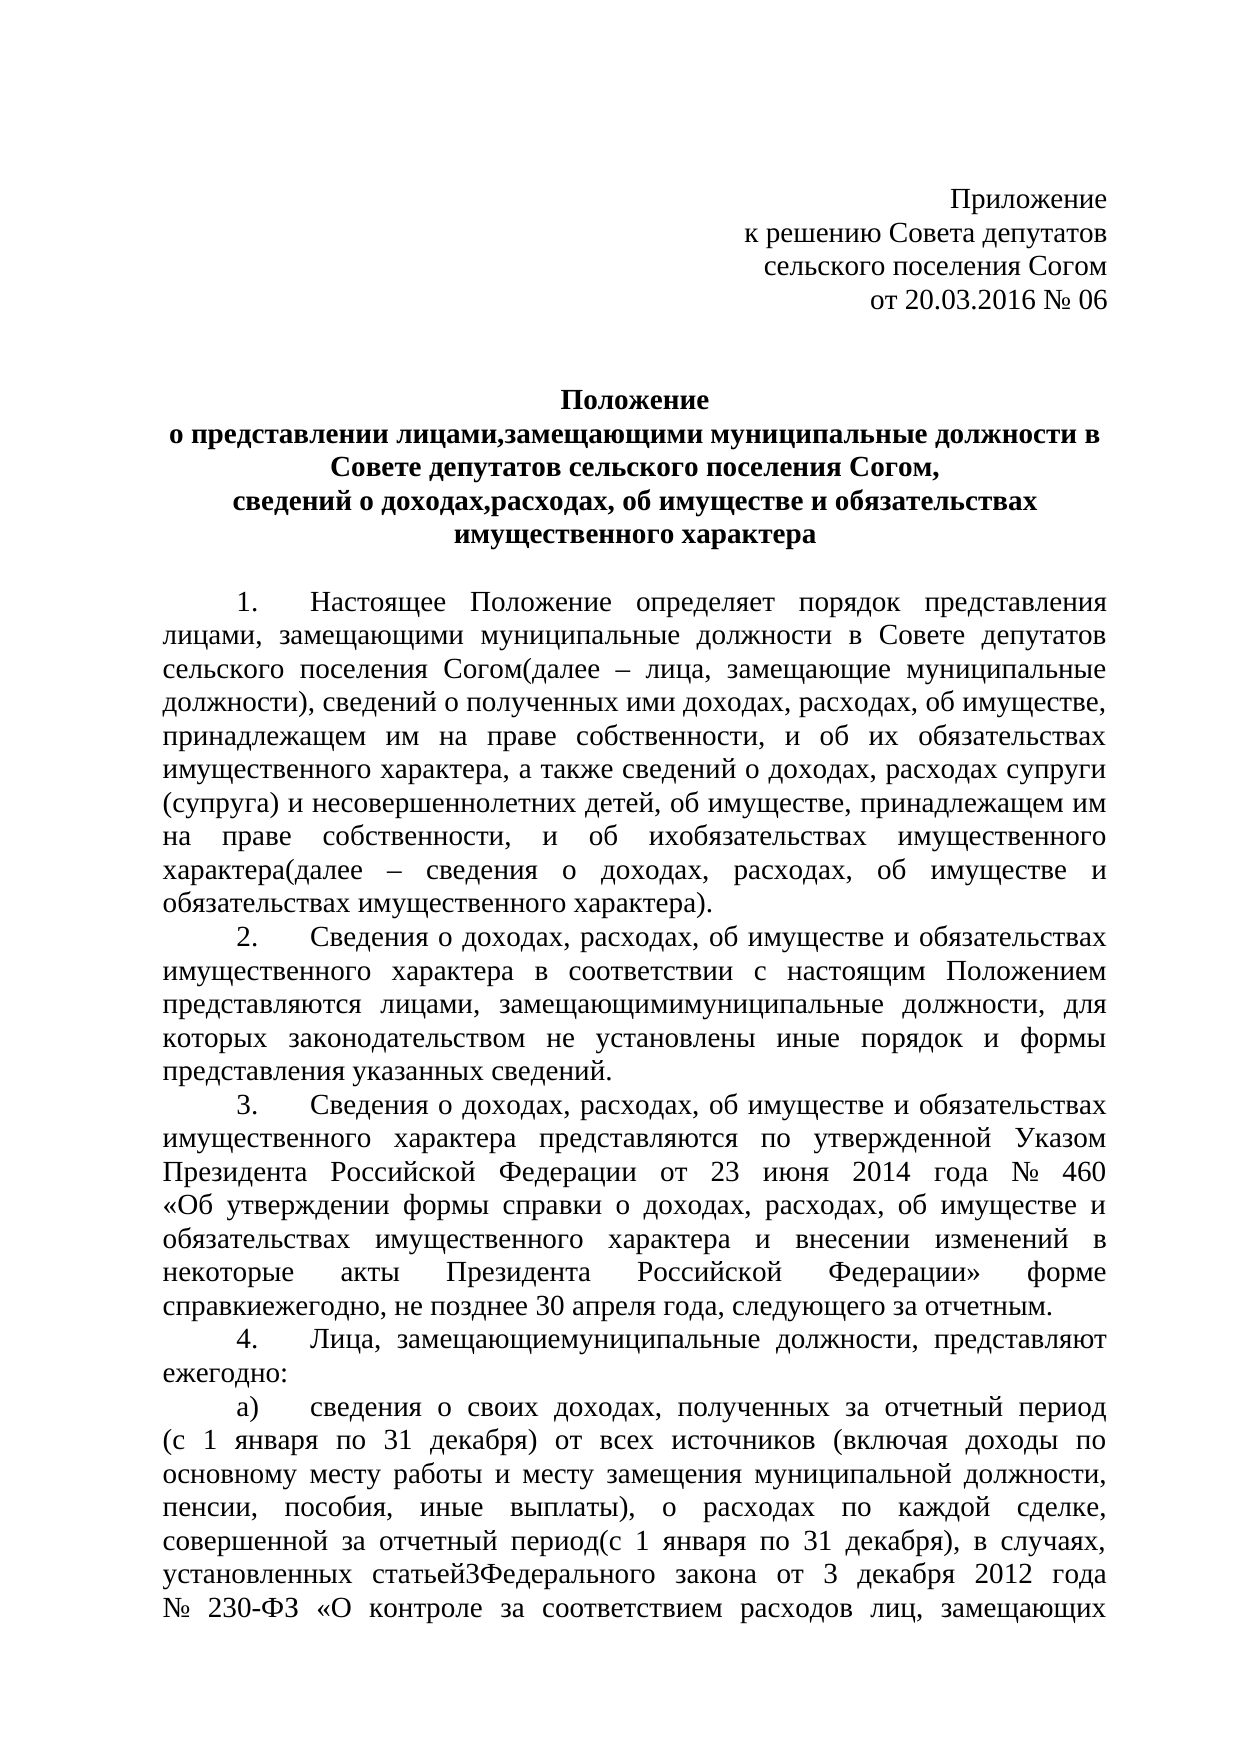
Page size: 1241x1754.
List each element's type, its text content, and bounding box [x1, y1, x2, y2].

text 4. Лица, замещающиемуниципальные должности, представляют ежегодно: [162, 1322, 1107, 1389]
text 3. Сведения о доходах, расходах, об имуществе и обязательствах имущественного характера представляются по утвержденной Указом Президента Российской Федерации от 23 июня 2014 года № 460 «Об утверждении формы справки о доходах, расходах, об имуществе и обязательствах имущественного характера и внесении изменений в некоторые акты Президента Российской Федерации» форме справкиежегодно, не позднее 30 апреля года, следующего за отчетным. [162, 1087, 1107, 1322]
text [162, 1389, 1107, 1623]
text сельского поселения Согом [162, 248, 1107, 282]
text Положение о представлении лицами,замещающими муниципальные должности в Совете депутатов сельского поселения Согом, [162, 382, 1107, 483]
text Приложение к решению Совета депутатов [162, 181, 1107, 248]
list Настоящее Положение определяет порядок представления лицами, замещающими муниципальные должности в Совете депутатов сельского поселения Согом(далее – лица, замещающие муниципальные должности), сведений о полученных ими доходах, расходах, об имуществе, принадлежащем им на праве собственности, и об их обязательствах имущественного характера, а также сведений о доходах, расходах супруги (супруга) и несовершеннолетних детей, об имуществе, принадлежащем им на праве собственности, и об ихобязательствах имущественного характера(далее – сведения о доходах, расходах, об имуществе и обязательствах имущественного характера). [162, 584, 1107, 919]
text сведений о доходах,расходах, об имуществе и обязательствах имущественного характера [162, 483, 1107, 550]
text 2. Сведения о доходах, расходах, об имуществе и обязательствах имущественного характера в соответствии с настоящим Положением представляются лицами, замещающимимуниципальные должности, для которых законодательством не установлены иные порядок и формы представления указанных сведений. [162, 919, 1107, 1087]
text от 20.03.2016 № 06 [162, 282, 1107, 315]
